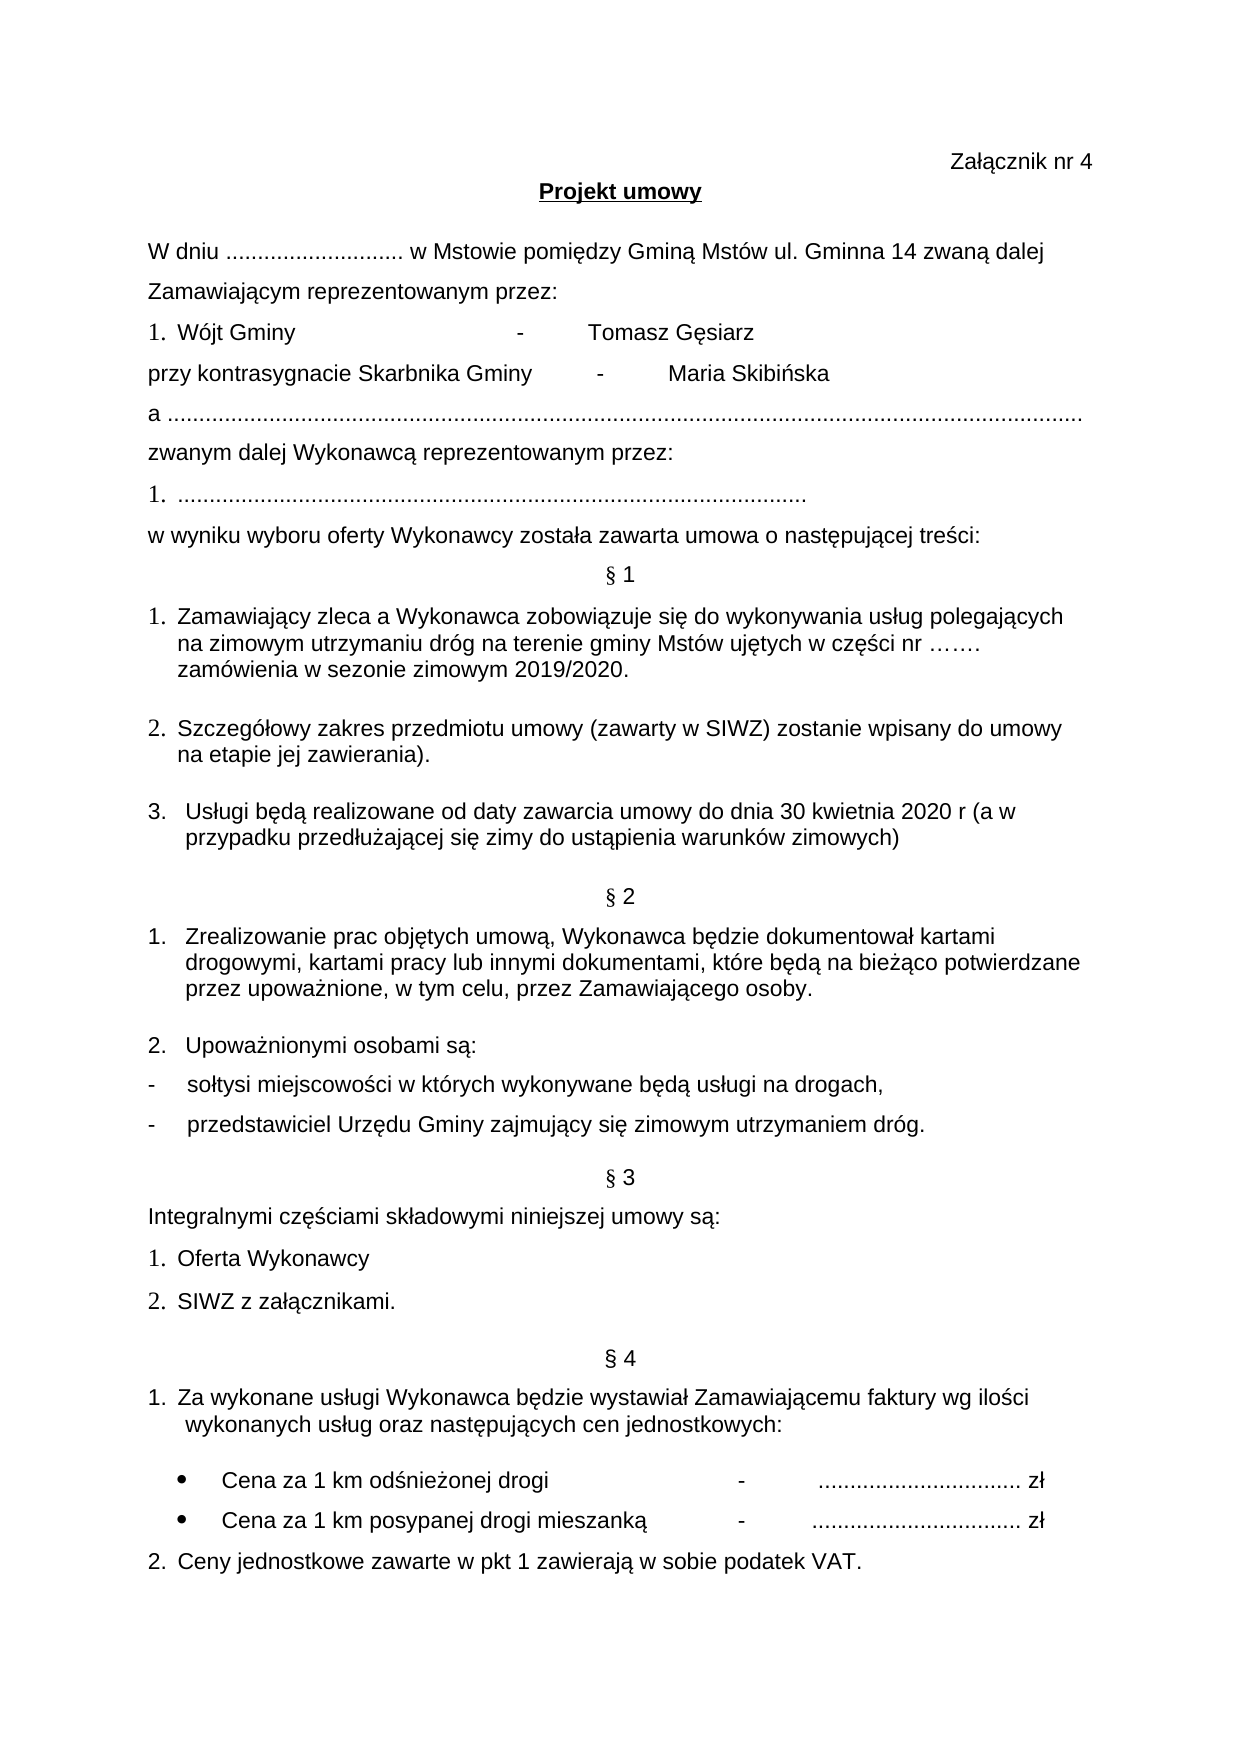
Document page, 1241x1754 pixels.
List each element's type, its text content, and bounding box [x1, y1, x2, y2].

text - sołtysi miejscowości w których wykonywane będą usługi na drogach, [148, 1071, 1093, 1098]
list Ceny jednostkowe zawarte w pkt 1 zawierają w sobie podatek VAT. [148, 1548, 1093, 1574]
list Zamawiający zleca a Wykonawca zobowiązuje się do wykonywania usług polegających na zimowym utrzymaniu dróg na terenie gminy Mstów ujętych w części nr ……. zamówienia w sezonie zimowym 2019/2020. [148, 601, 1093, 682]
text zwanym dalej Wykonawcą reprezentowanym przez: [148, 439, 1093, 466]
text Załącznik nr 4 [148, 148, 1093, 174]
text przy kontrasygnacie Skarbnika Gminy - Maria Skibińska [148, 360, 1093, 387]
text Integralnymi częściami składowymi niniejszej umowy są: [148, 1203, 1093, 1229]
list Cena za odśnieżonej drogi - ................................ zł [177, 1467, 1093, 1494]
list Oferta Wykonawcy [148, 1243, 1093, 1271]
list Usługi będą realizowane od daty zawarcia umowy do dnia 30 kwietnia 2020 r (a w przypadku przedłużającej się zimy do ustąpienia warunków zimowych) [148, 798, 1093, 851]
list Za wykonane usługi Wykonawca będzie wystawiał Zamawiającemu faktury wg ilości wykonanych usług oraz następujących cen jednostkowych: [148, 1384, 1093, 1437]
text Projekt umowy [148, 178, 1093, 204]
list Cena za posypanej drogi mieszanką - ................................. zł [177, 1507, 1093, 1534]
text W dniu ............................ w Mstowie pomiędzy Gminą Mstów ul. Gminna 14 zwaną dalej Zamawiającym reprezentowanym przez: [148, 238, 1093, 304]
list Szczegółowy zakres przedmiotu umowy (zawarty w SIWZ) zostanie wpisany do umowy na etapie jej zawierania). [148, 713, 1093, 768]
text - przedstawiciel Urzędu Gminy zajmujący się zimowym utrzymaniem dróg. [148, 1111, 1093, 1137]
text 1 [148, 561, 1093, 588]
list SIWZ z załącznikami. [148, 1286, 1093, 1314]
text w wyniku wyboru oferty Wykonawcy została zawarta umowa o następującej treści: [148, 522, 1093, 548]
list Wójt Gminy - Tomasz Gęsiarz [148, 317, 1093, 346]
text § 4 [148, 1345, 1093, 1371]
text 2 [148, 883, 1093, 909]
list Zrealizowanie prac objętych umową, Wykonawca będzie dokumentował kartami drogowymi, kartami pracy lub innymi dokumentami, które będą na bieżąco potwierdzane przez upoważnione, w tym celu, przez Zamawiającego osoby. [148, 923, 1093, 1002]
list Upoważnionymi osobami są: [148, 1032, 1093, 1058]
text a ................................................................................................................................................ [148, 400, 1093, 426]
text 3 [148, 1163, 1093, 1190]
list ................................................................................................... [148, 479, 1093, 507]
